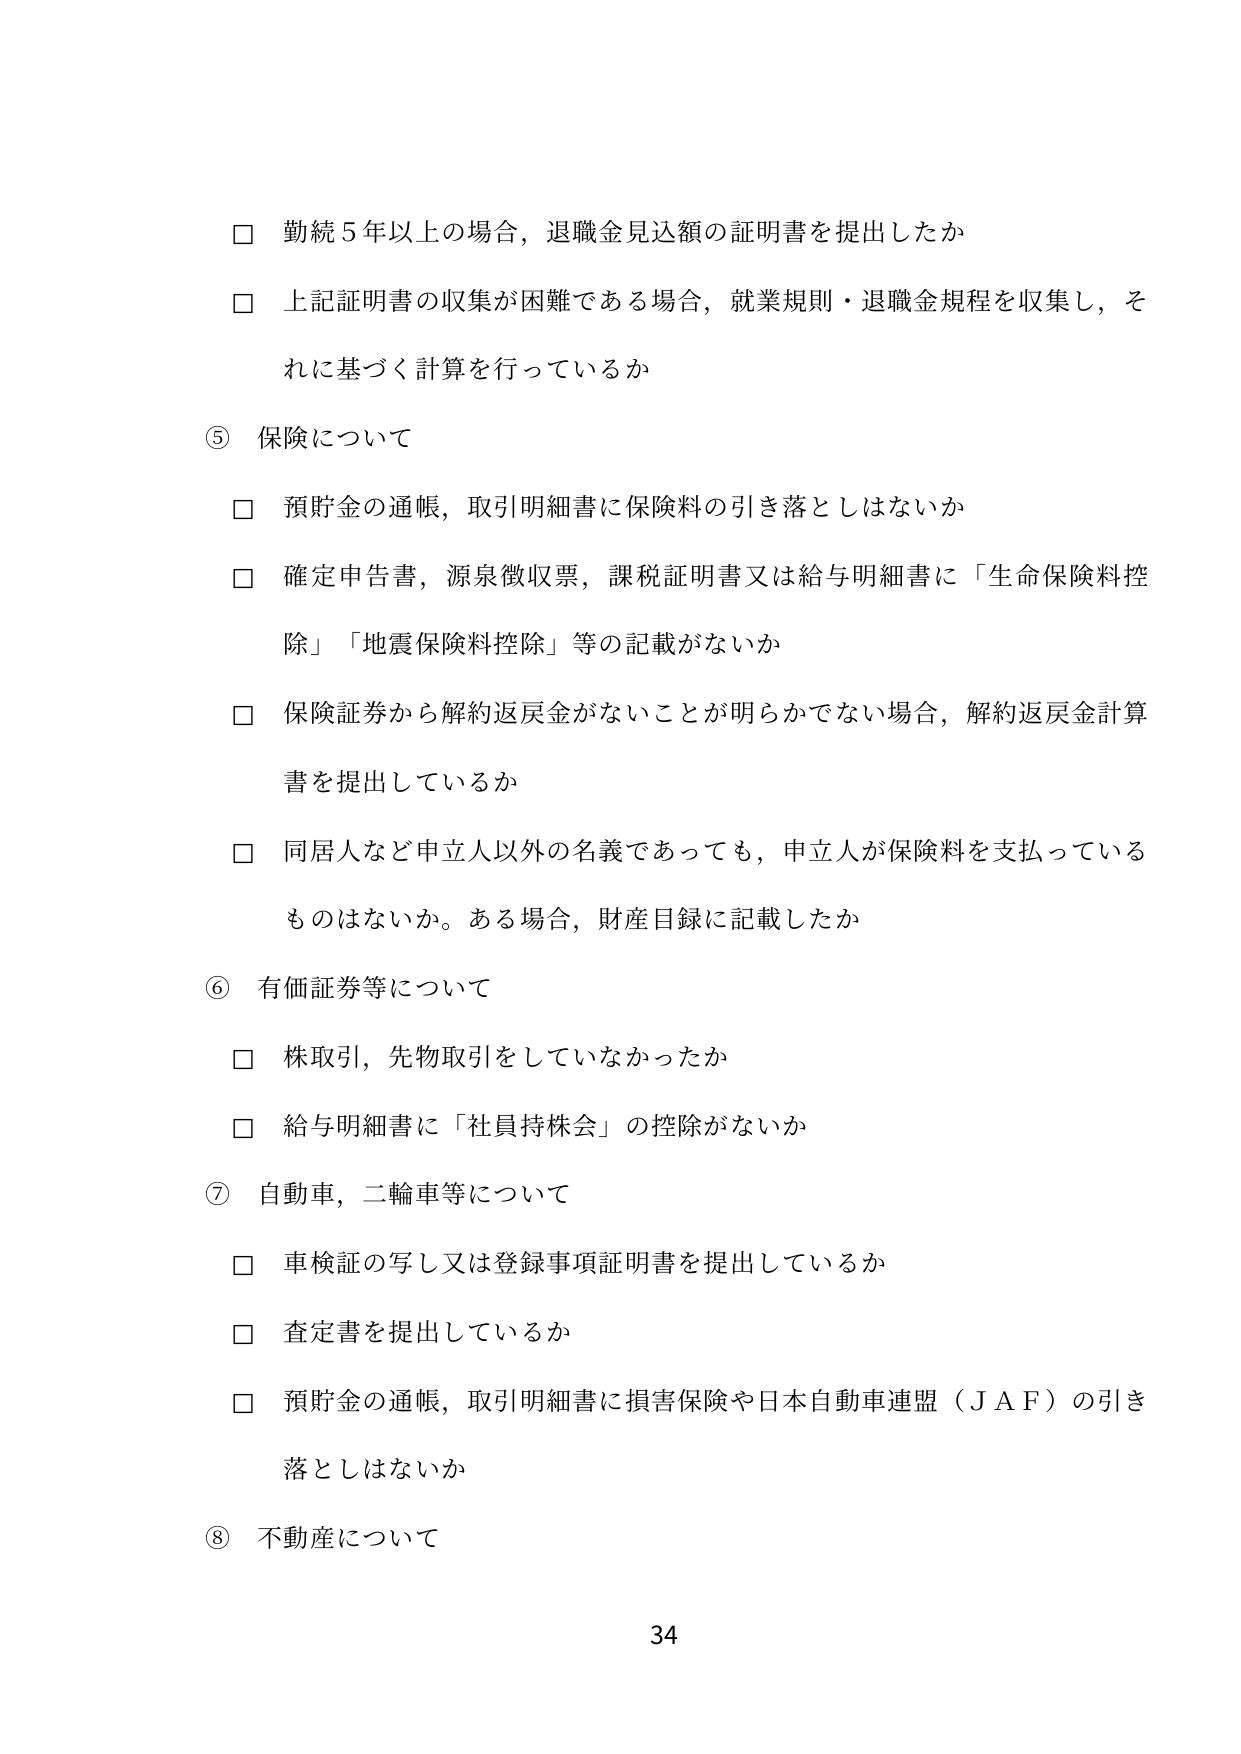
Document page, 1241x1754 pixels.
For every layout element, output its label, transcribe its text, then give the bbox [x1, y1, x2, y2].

list 確定申告書，源泉徴収票，課税証明書又は給与明細書に「生命保険料控除」「地震保険料控除」等の記載がないか [230, 540, 1150, 677]
text ⑧ 不動産について [179, 1502, 1150, 1571]
text ⑤ 保険について [179, 402, 1150, 471]
list 保険証券から解約返戻金がないことが明らかでない場合，解約返戻金計算書を提出しているか [230, 677, 1150, 815]
list 上記証明書の収集が困難である場合，就業規則・退職金規程を収集し，それに基づく計算を行っているか [230, 265, 1150, 402]
text ⑦ 自動車，二輪車等について [179, 1159, 1150, 1227]
list 預貯金の通帳，取引明細書に損害保険や日本自動車連盟（ＪＡＦ）の引き落としはないか [230, 1365, 1150, 1502]
list 株取引，先物取引をしていなかったか [230, 1021, 1150, 1090]
list 勤続５年以上の場合，退職金見込額の証明書を提出したか [230, 196, 1150, 265]
text ⑥ 有価証券等について [179, 952, 1150, 1021]
list 同居人など申立人以外の名義であっても，申立人が保険料を支払っているものはないか。ある場合，財産目録に記載したか [230, 815, 1150, 952]
list 車検証の写し又は登録事項証明書を提出しているか [230, 1227, 1150, 1296]
list 査定書を提出しているか [230, 1296, 1150, 1365]
list 預貯金の通帳，取引明細書に保険料の引き落としはないか [230, 471, 1150, 540]
list 給与明細書に「社員持株会」の控除がないか [230, 1090, 1150, 1159]
